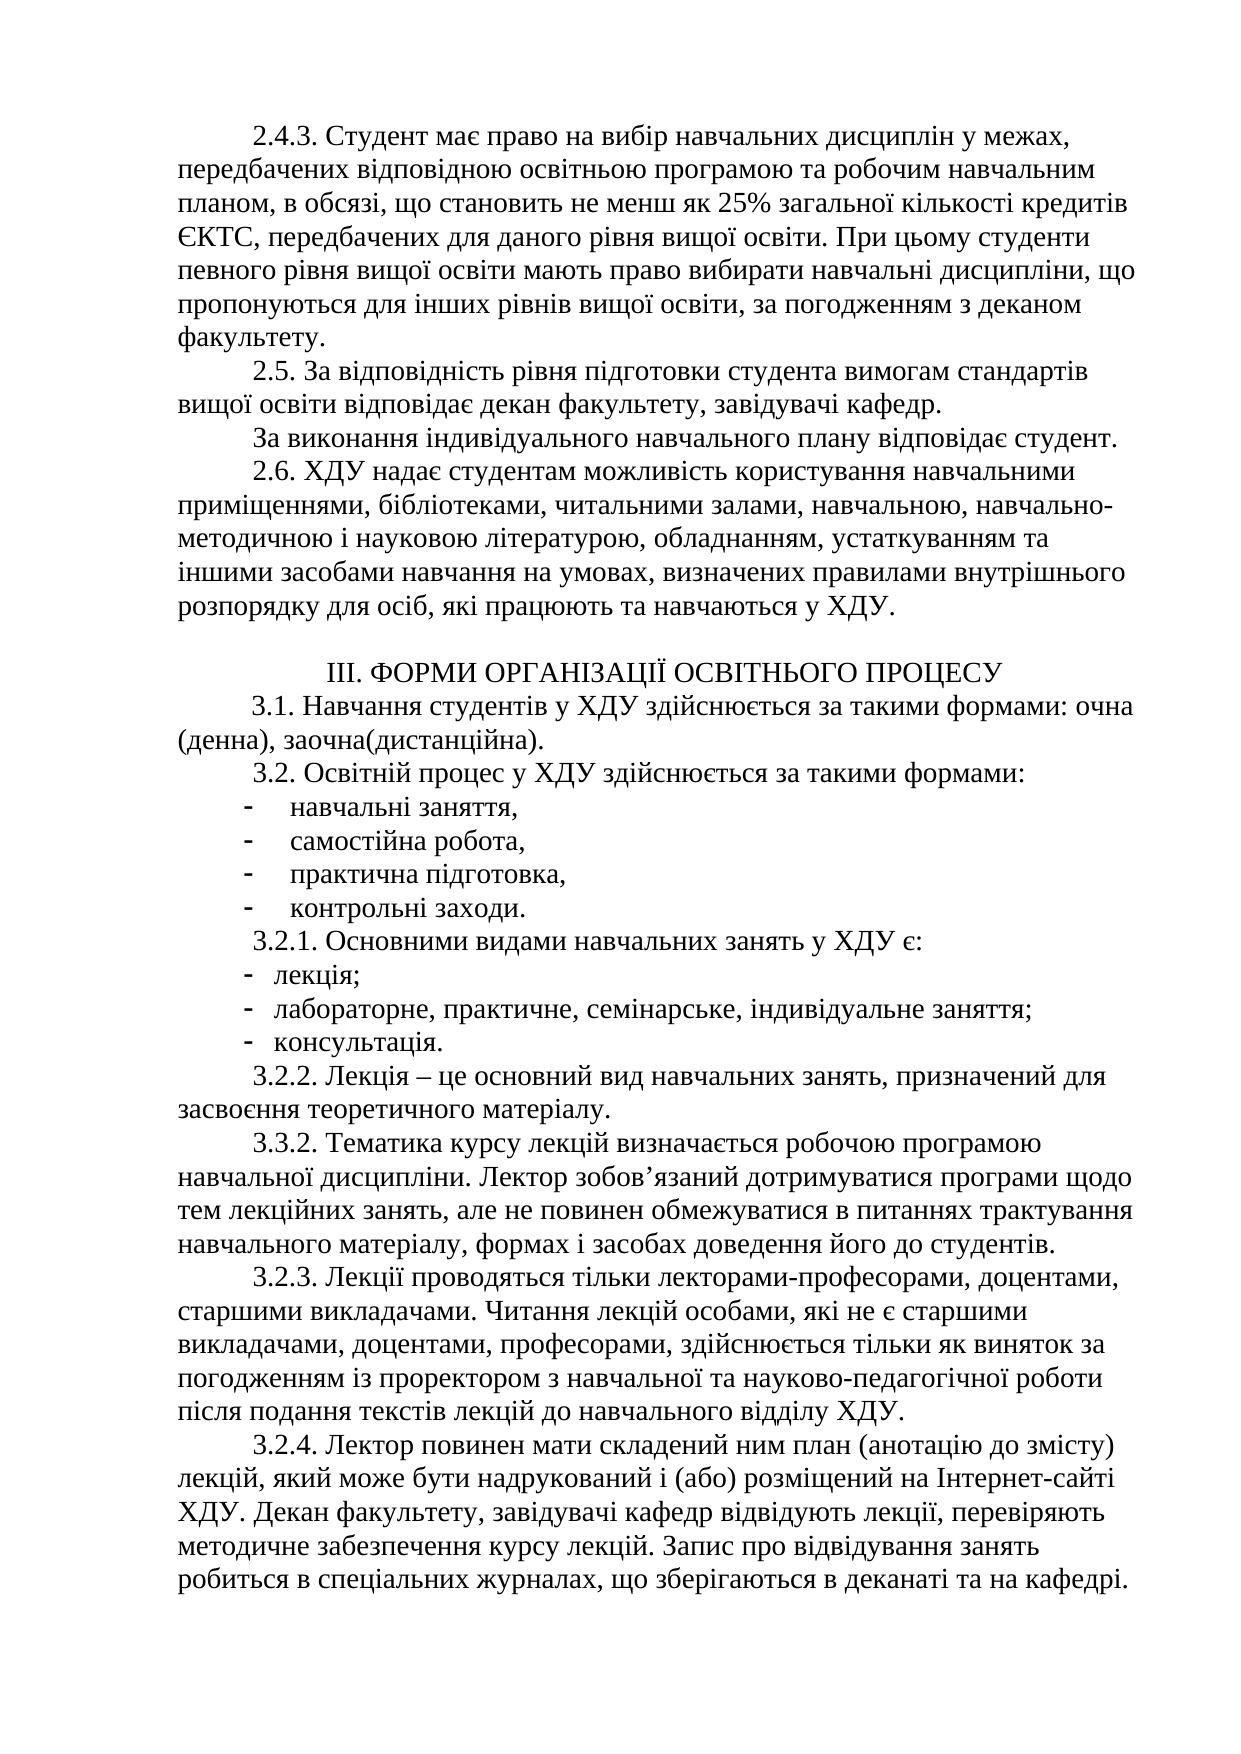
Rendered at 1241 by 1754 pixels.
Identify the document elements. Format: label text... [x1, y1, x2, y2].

text 3.2.3. Лекції проводяться тільки лекторами-професорами, доцентами, старшими викладачами. Читання лекцій особами, які не є старшими викладачами, доцентами, професорами, здійснюється тільки як виняток за погодженням із проректором з навчальної та науково-педагогічної роботи після подання текстів лекцій до навчального відділу ХДУ. [177, 1259, 1152, 1427]
text 3.1. Навчання студентів у ХДУ здійснюється за такими формами: очна (денна), заочна(дистанційна). [177, 688, 1152, 755]
text 3.2. Освітній процес у ХДУ здійснюється за такими формами: [177, 755, 1152, 789]
text 3.2.2. Лекція – це основний вид навчальних занять, призначений для засвоєння теоретичного матеріалу. [177, 1058, 1152, 1125]
list консультація. [243, 1024, 1152, 1058]
list самостійна робота, [243, 823, 1152, 856]
text 2.4.3. Студент має право на вибір навчальних дисциплін у межах, передбачених відповідною освітньою програмою та робочим навчальним планом, в обсязі, що становить не менш як 25% загальної кількості кредитів ЄКТС, передбачених для даного рівня вищої освіти. При цьому студенти певного рівня вищої освіти мають право вибирати навчальні дисципліни, що пропонуються для інших рівнів вищої освіти, за погодженням з деканом факультету. [177, 118, 1152, 353]
text 3.3.2. Тематика курсу лекцій визначається робочою програмою навчальної дисципліни. Лектор зобов’язаний дотримуватися програми щодо тем лекційних занять, але не повинен обмежуватися в питаннях трактування навчального матеріалу, формах і засобах доведення його до студентів. [177, 1125, 1152, 1259]
list навчальні заняття, [243, 789, 1152, 823]
list контрольні заходи. [243, 890, 1152, 923]
text 3.2.4. Лектор повинен мати складений ним план (анотацію до змісту) лекцій, який може бути надрукований і (або) розміщений на Інтернет-сайті ХДУ. Декан факультету, завідувачі кафедр відвідують лекції, перевіряють методичне забезпечення курсу лекцій. Запис про відвідування занять робиться в спеціальних журналах, що зберігаються в деканаті та на кафедрі. [177, 1427, 1152, 1595]
text ІІІ. ФОРМИ ОРГАНІЗАЦІЇ ОСВІТНЬОГО ПРОЦЕСУ [177, 655, 1152, 688]
text 2.6. ХДУ надає студентам можливість користування навчальними приміщеннями, бібліотеками, читальними залами, навчальною, навчально-методичною і науковою літературою, обладнанням, устаткуванням та іншими засобами навчання на умовах, визначених правилами внутрішнього розпорядку для осіб, які працюють та навчаються у ХДУ. [177, 453, 1152, 621]
list лекція; [243, 957, 1152, 991]
text За виконання індивідуального навчального плану відповідає студент. [177, 420, 1152, 453]
text 2.5. За відповідність рівня підготовки студента вимогам стандартів вищої освіти відповідає декан факультету, завідувачі кафедр. [177, 353, 1152, 420]
text 3.2.1. Основними видами навчальних занять у ХДУ є: [177, 923, 1152, 957]
list лабораторне, практичне, семінарське, індивідуальне заняття; [243, 991, 1152, 1024]
list практична підготовка, [243, 856, 1152, 890]
